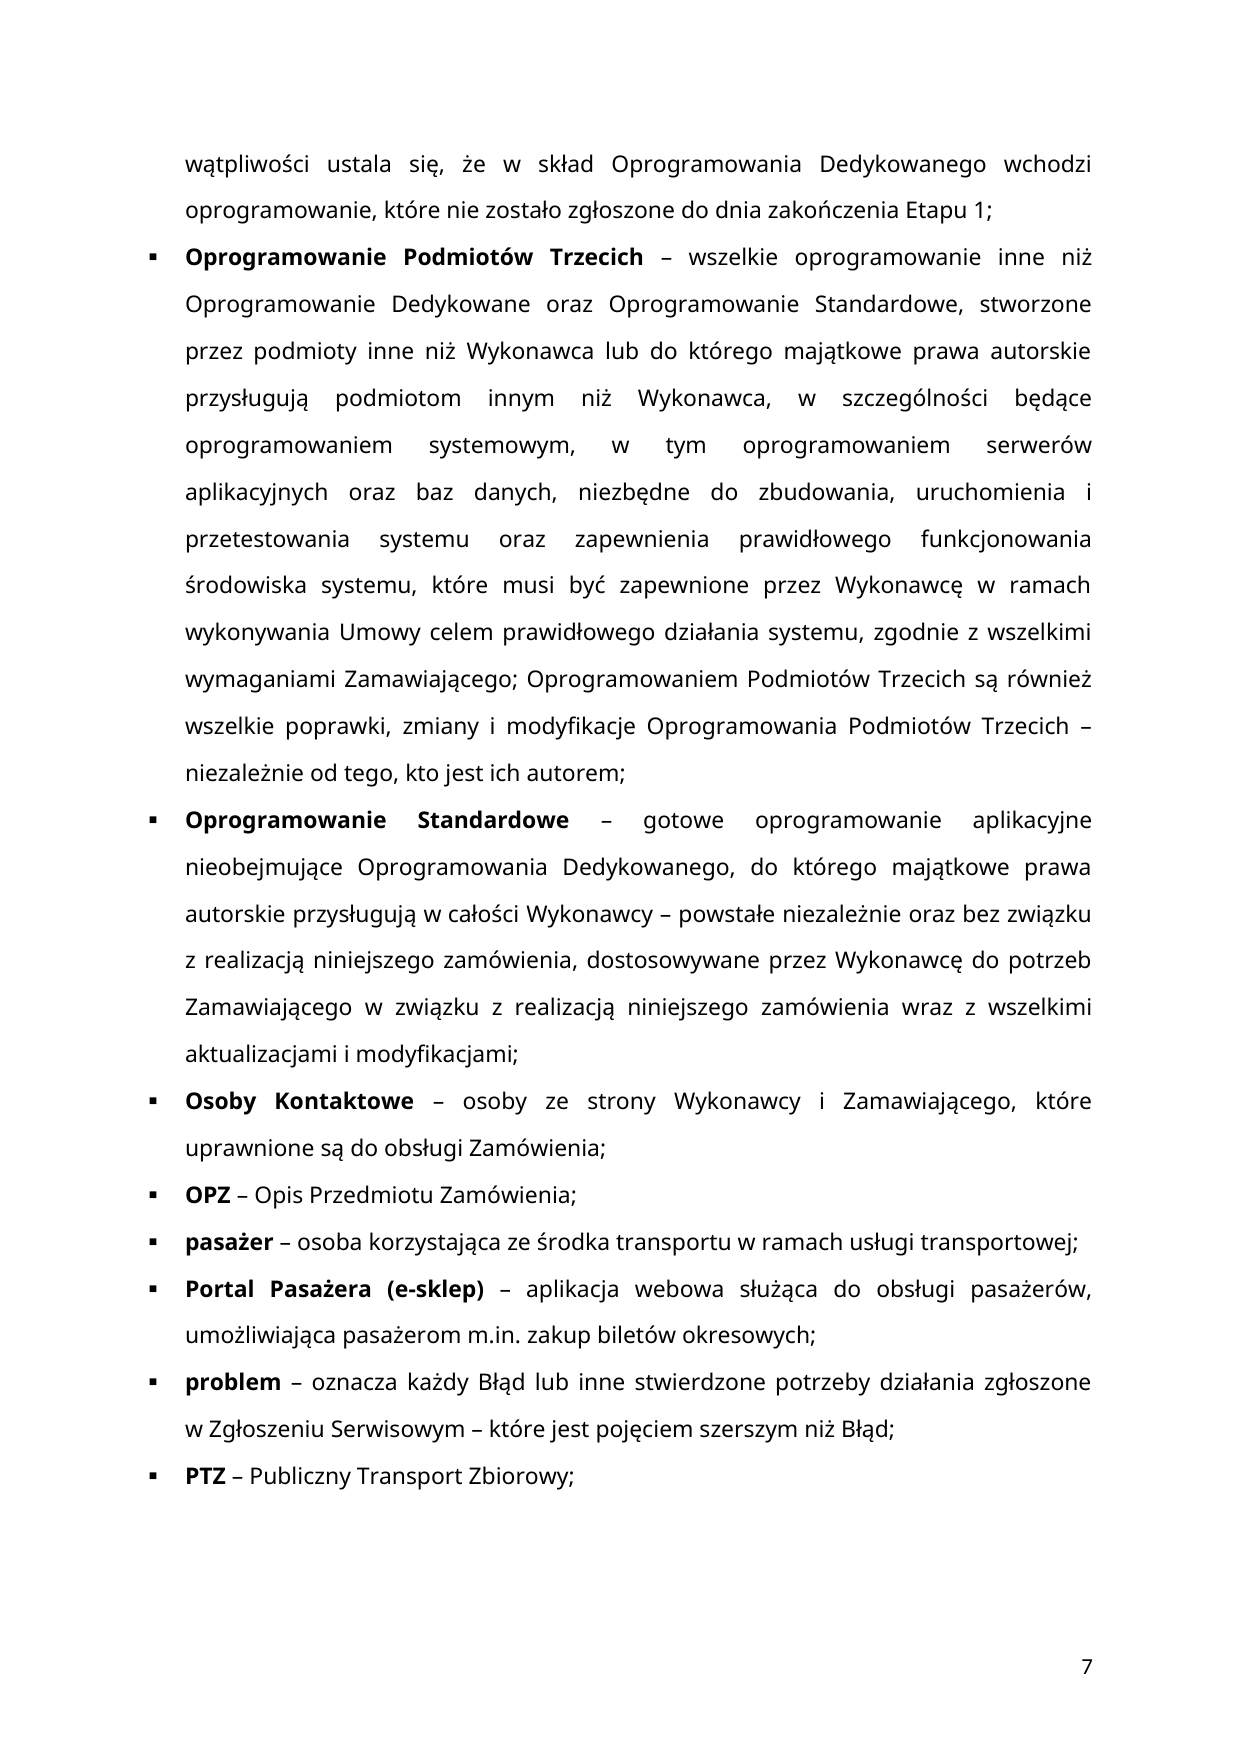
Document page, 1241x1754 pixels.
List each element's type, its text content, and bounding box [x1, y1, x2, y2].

list problem – oznacza każdy Błąd lub inne stwierdzone potrzeby działania zgłoszone w Zgłoszeniu Serwisowym – które jest pojęciem szerszym niż Błąd; [148, 1366, 1093, 1444]
list Portal Pasażera (e-sklep) – aplikacja webowa służąca do obsługi pasażerów, umożliwiająca pasażerom m.in. zakup biletów okresowych; [148, 1273, 1093, 1351]
list Oprogramowanie Standardowe – gotowe oprogramowanie aplikacyjne nieobejmujące Oprogramowania Dedykowanego, do którego majątkowe prawa autorskie przysługują w całości Wykonawcy – powstałe niezależnie oraz bez związku z realizacją niniejszego zamówienia, dostosowywane przez Wykonawcę do potrzeb Zamawiającego w związku z realizacją niniejszego zamówienia wraz z wszelkimi aktualizacjami i modyfikacjami; [148, 804, 1093, 1069]
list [148, 148, 1093, 226]
list PTZ – Publiczny Transport Zbiorowy; [148, 1460, 1093, 1491]
list OPZ – Opis Przedmiotu Zamówienia; [148, 1179, 1093, 1210]
list Osoby Kontaktowe – osoby ze strony Wykonawcy i Zamawiającego, które uprawnione są do obsługi Zamówienia; [148, 1085, 1093, 1163]
list Oprogramowanie Podmiotów Trzecich – wszelkie oprogramowanie inne niż Oprogramowanie Dedykowane oraz Oprogramowanie Standardowe, stworzone przez podmioty inne niż Wykonawca lub do którego majątkowe prawa autorskie przysługują podmiotom innym niż Wykonawca, w szczególności będące oprogramowaniem systemowym, w tym oprogramowaniem serwerów aplikacyjnych oraz baz danych, niezbędne do zbudowania, uruchomienia i przetestowania systemu oraz zapewnienia prawidłowego funkcjonowania środowiska systemu, które musi być zapewnione przez Wykonawcę w ramach wykonywania Umowy celem prawidłowego działania systemu, zgodnie z wszelkimi wymaganiami Zamawiającego; Oprogramowaniem Podmiotów Trzecich są również wszelkie poprawki, zmiany i modyfikacje Oprogramowania Podmiotów Trzecich – niezależnie od tego, kto jest ich autorem; [148, 241, 1093, 788]
list pasażer – osoba korzystająca ze środka transportu w ramach usługi transportowej; [148, 1226, 1093, 1257]
